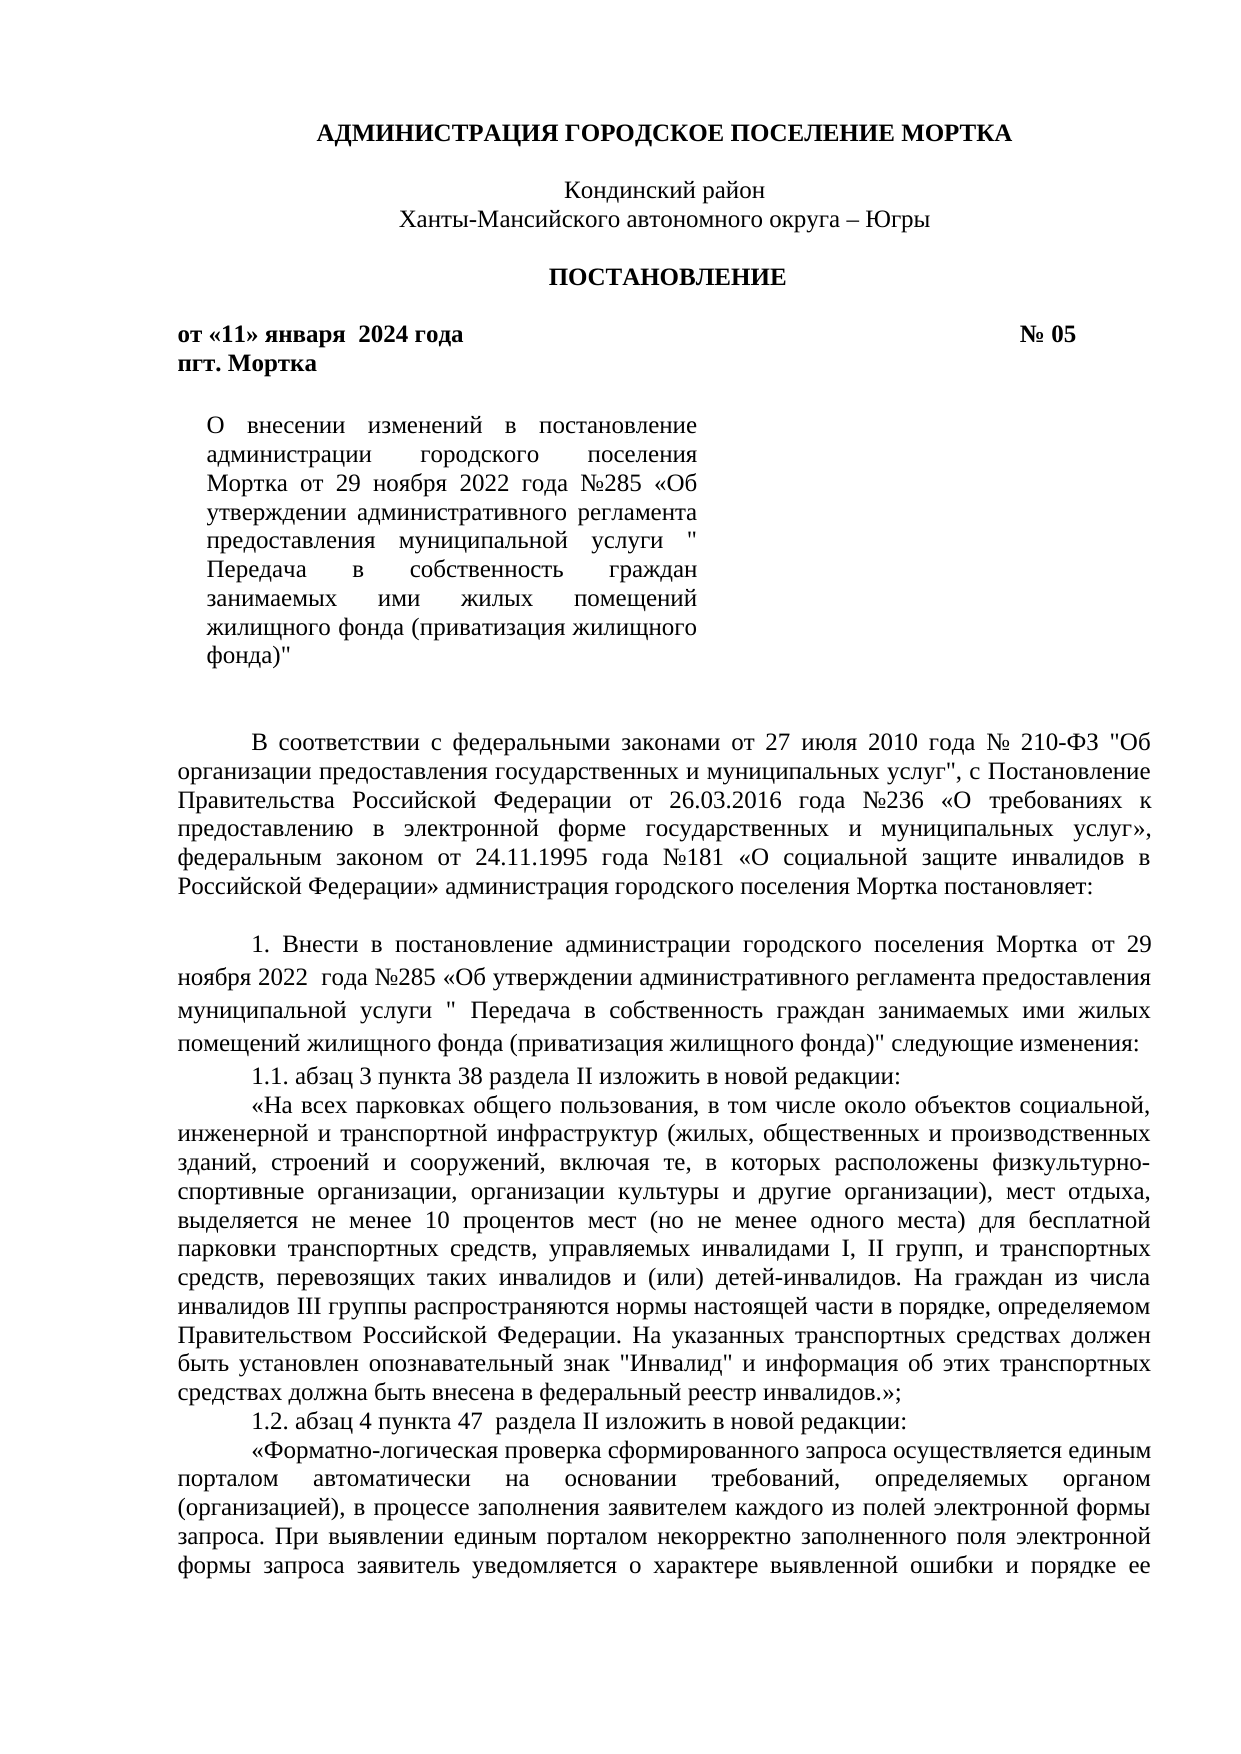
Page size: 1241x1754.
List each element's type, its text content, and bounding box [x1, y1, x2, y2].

text ПОСТАНОВЛЕНИЕ [177, 262, 1152, 291]
text пгт. Мортка [177, 348, 1152, 377]
text АДМИНИСТРАЦИЯ ГОРОДСКОЕ ПОСЕЛЕНИЕ МОРТКА [177, 118, 1152, 147]
text 1. Внести в постановление администрации городского поселения Мортка от 29 ноября 2022 года №285 «Об утверждении административного регламента предоставления муниципальной услуги " Передача в собственность граждан занимаемых ими жилых помещений жилищного фонда (приватизация жилищного фонда)" следующие изменения: [177, 929, 1152, 1057]
text «На всех парковках общего пользования, в том числе около объектов социальной, инженерной и транспортной инфраструктур (жилых, общественных и производственных зданий, строений и сооружений, включая те, в которых расположены физкультурно-спортивные организации, организации культуры и другие организации), мест отдыха, выделяется не менее 10 процентов мест (но не менее одного места) для бесплатной парковки транспортных средств, управляемых инвалидами I, II групп, и транспортных средств, перевозящих таких инвалидов и (или) детей-инвалидов. На граждан из числа инвалидов III группы распространяются нормы настоящей части в порядке, определяемом Правительством Российской Федерации. На указанных транспортных средствах должен быть установлен опознавательный знак "Инвалид" и информация об этих транспортных средствах должна быть внесена в федеральный реестр инвалидов.»; [177, 1090, 1152, 1406]
table_header О внесении изменений в постановление администрации городского поселения Мортка от 29 ноября 2022 года №285 «Об утверждении административного регламента предоставления муниципальной услуги " Передача в собственность граждан занимаемых ими жилых помещений жилищного фонда (приватизация жилищного фонда)" [195, 410, 709, 669]
text 1.2. абзац 4 пункта 47 раздела II изложить в новой редакции: [177, 1406, 1152, 1435]
text 1.1. абзац 3 пункта 38 раздела II изложить в новой редакции: [177, 1061, 1152, 1090]
text Ханты-Мансийского автономного округа – Югры [177, 204, 1152, 233]
text от «11» января 2024 года № 05 [177, 319, 1152, 348]
text В соответствии с федеральными законами от 27 июля 2010 года № 210-ФЗ "Об организации предоставления государственных и муниципальных услуг", с Постановление Правительства Российской Федерации от 26.03.2016 года №236 «О требованиях к предоставлению в электронной форме государственных и муниципальных услуг», федеральным законом от 24.11.1995 года №181 «О социальной защите инвалидов в Российской Федерации» администрация городского поселения Мортка постановляет: [177, 727, 1152, 900]
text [177, 1435, 1152, 1578]
text Кондинский район [177, 176, 1152, 204]
